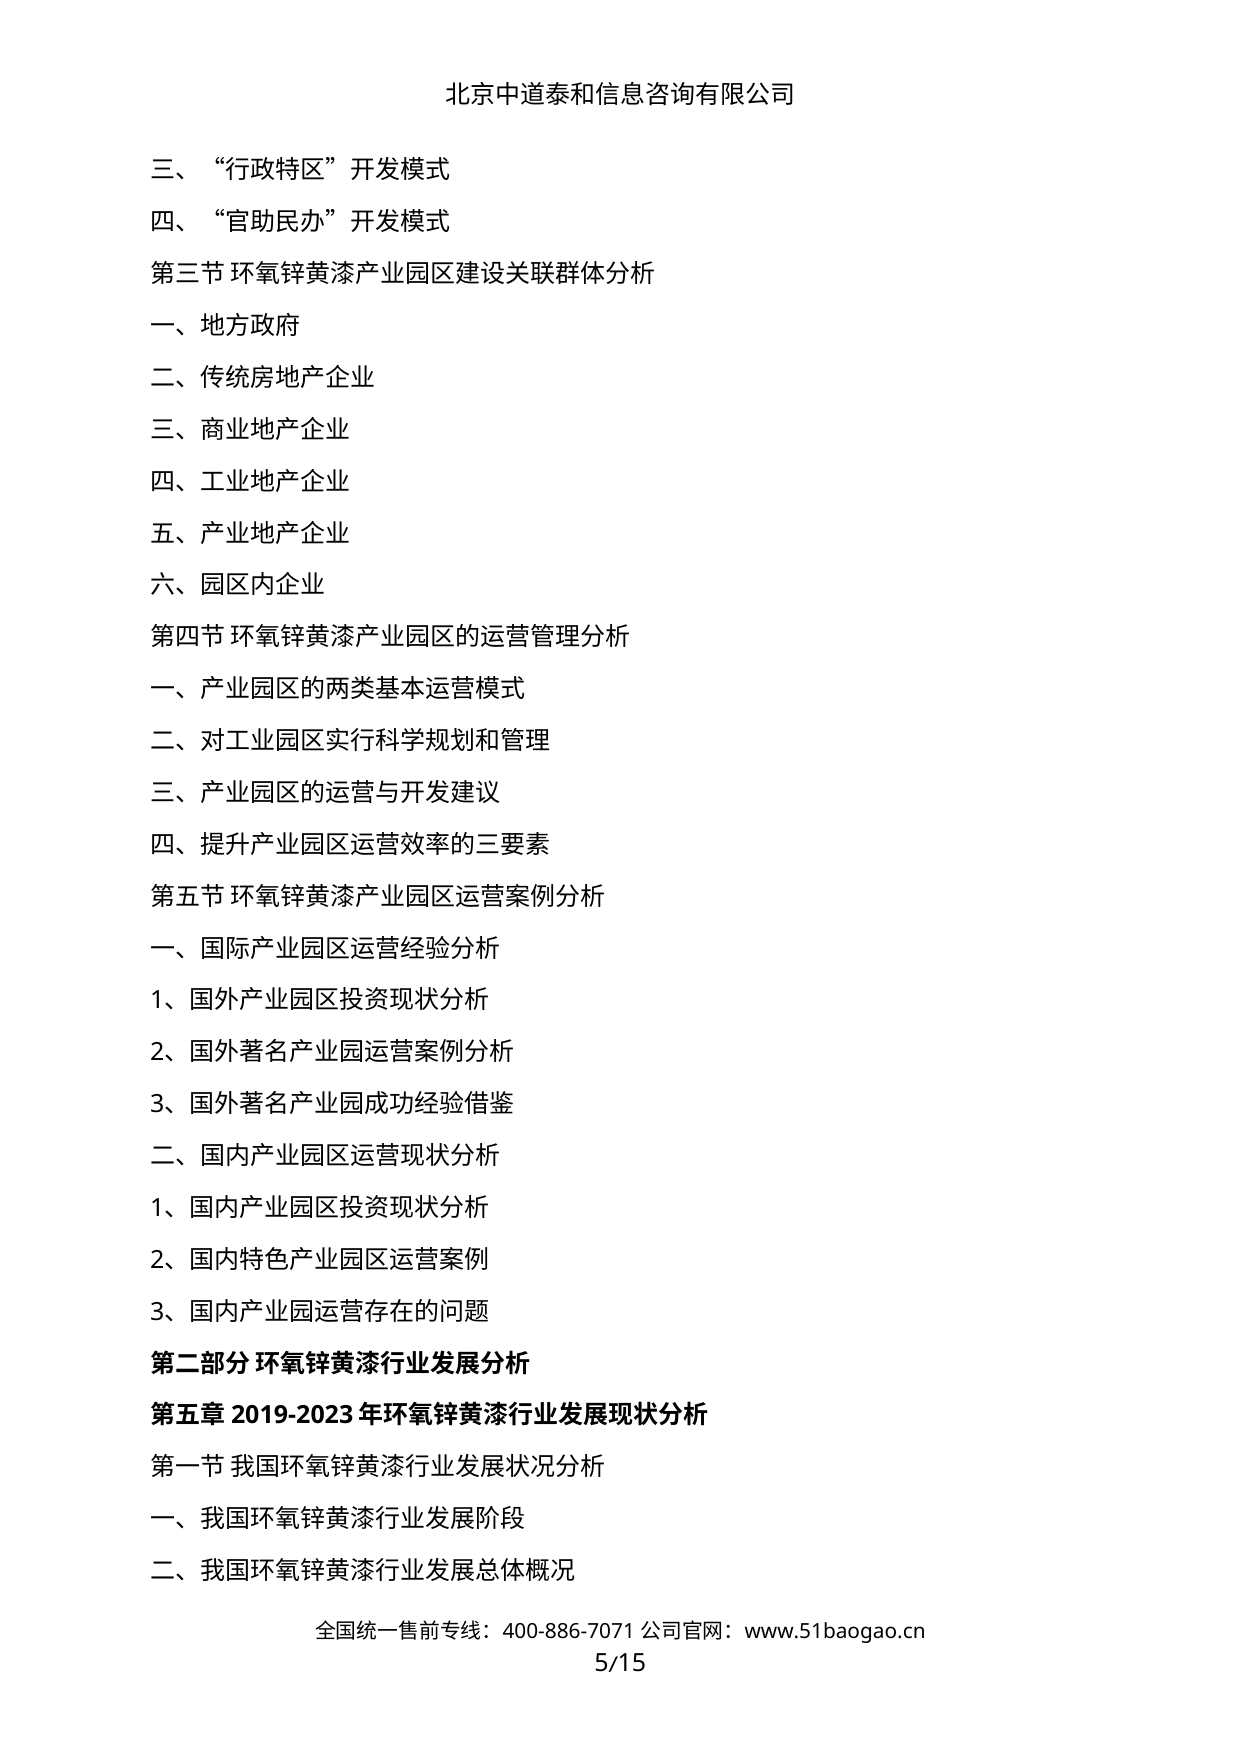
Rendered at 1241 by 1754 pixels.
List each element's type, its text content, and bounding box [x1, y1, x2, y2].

text 五、产业地产企业 [150, 513, 1090, 549]
text 第五章 2019-2023年环氧锌黄漆行业发展现状分析 [150, 1395, 1090, 1431]
text 四、工业地产企业 [150, 461, 1090, 497]
text 二、我国环氧锌黄漆行业发展总体概况 [150, 1551, 1090, 1587]
text 四、“官助民办”开发模式 [150, 202, 1090, 238]
text 2、国外著名产业园运营案例分析 [150, 1032, 1090, 1068]
text 六、园区内企业 [150, 565, 1090, 601]
text 三、“行政特区”开发模式 [150, 150, 1090, 186]
text 二、对工业园区实行科学规划和管理 [150, 721, 1090, 757]
text 三、商业地产企业 [150, 409, 1090, 446]
text 第四节 环氧锌黄漆产业园区的运营管理分析 [150, 617, 1090, 653]
text 第二部分 环氧锌黄漆行业发展分析 [150, 1343, 1090, 1379]
text 2、国内特色产业园区运营案例 [150, 1239, 1090, 1276]
text 二、国内产业园区运营现状分析 [150, 1136, 1090, 1172]
text 三、产业园区的运营与开发建议 [150, 772, 1090, 809]
text 一、产业园区的两类基本运营模式 [150, 669, 1090, 705]
text 四、提升产业园区运营效率的三要素 [150, 824, 1090, 861]
text 1、国内产业园区投资现状分析 [150, 1187, 1090, 1224]
text 3、国内产业园运营存在的问题 [150, 1291, 1090, 1327]
text 一、我国环氧锌黄漆行业发展阶段 [150, 1499, 1090, 1535]
text 二、传统房地产企业 [150, 357, 1090, 394]
text 一、地方政府 [150, 306, 1090, 342]
text 3、国外著名产业园成功经验借鉴 [150, 1084, 1090, 1120]
text 第三节 环氧锌黄漆产业园区建设关联群体分析 [150, 254, 1090, 290]
text 第一节 我国环氧锌黄漆行业发展状况分析 [150, 1447, 1090, 1483]
text 1、国外产业园区投资现状分析 [150, 980, 1090, 1016]
text 第五节 环氧锌黄漆产业园区运营案例分析 [150, 876, 1090, 912]
text 一、国际产业园区运营经验分析 [150, 928, 1090, 964]
